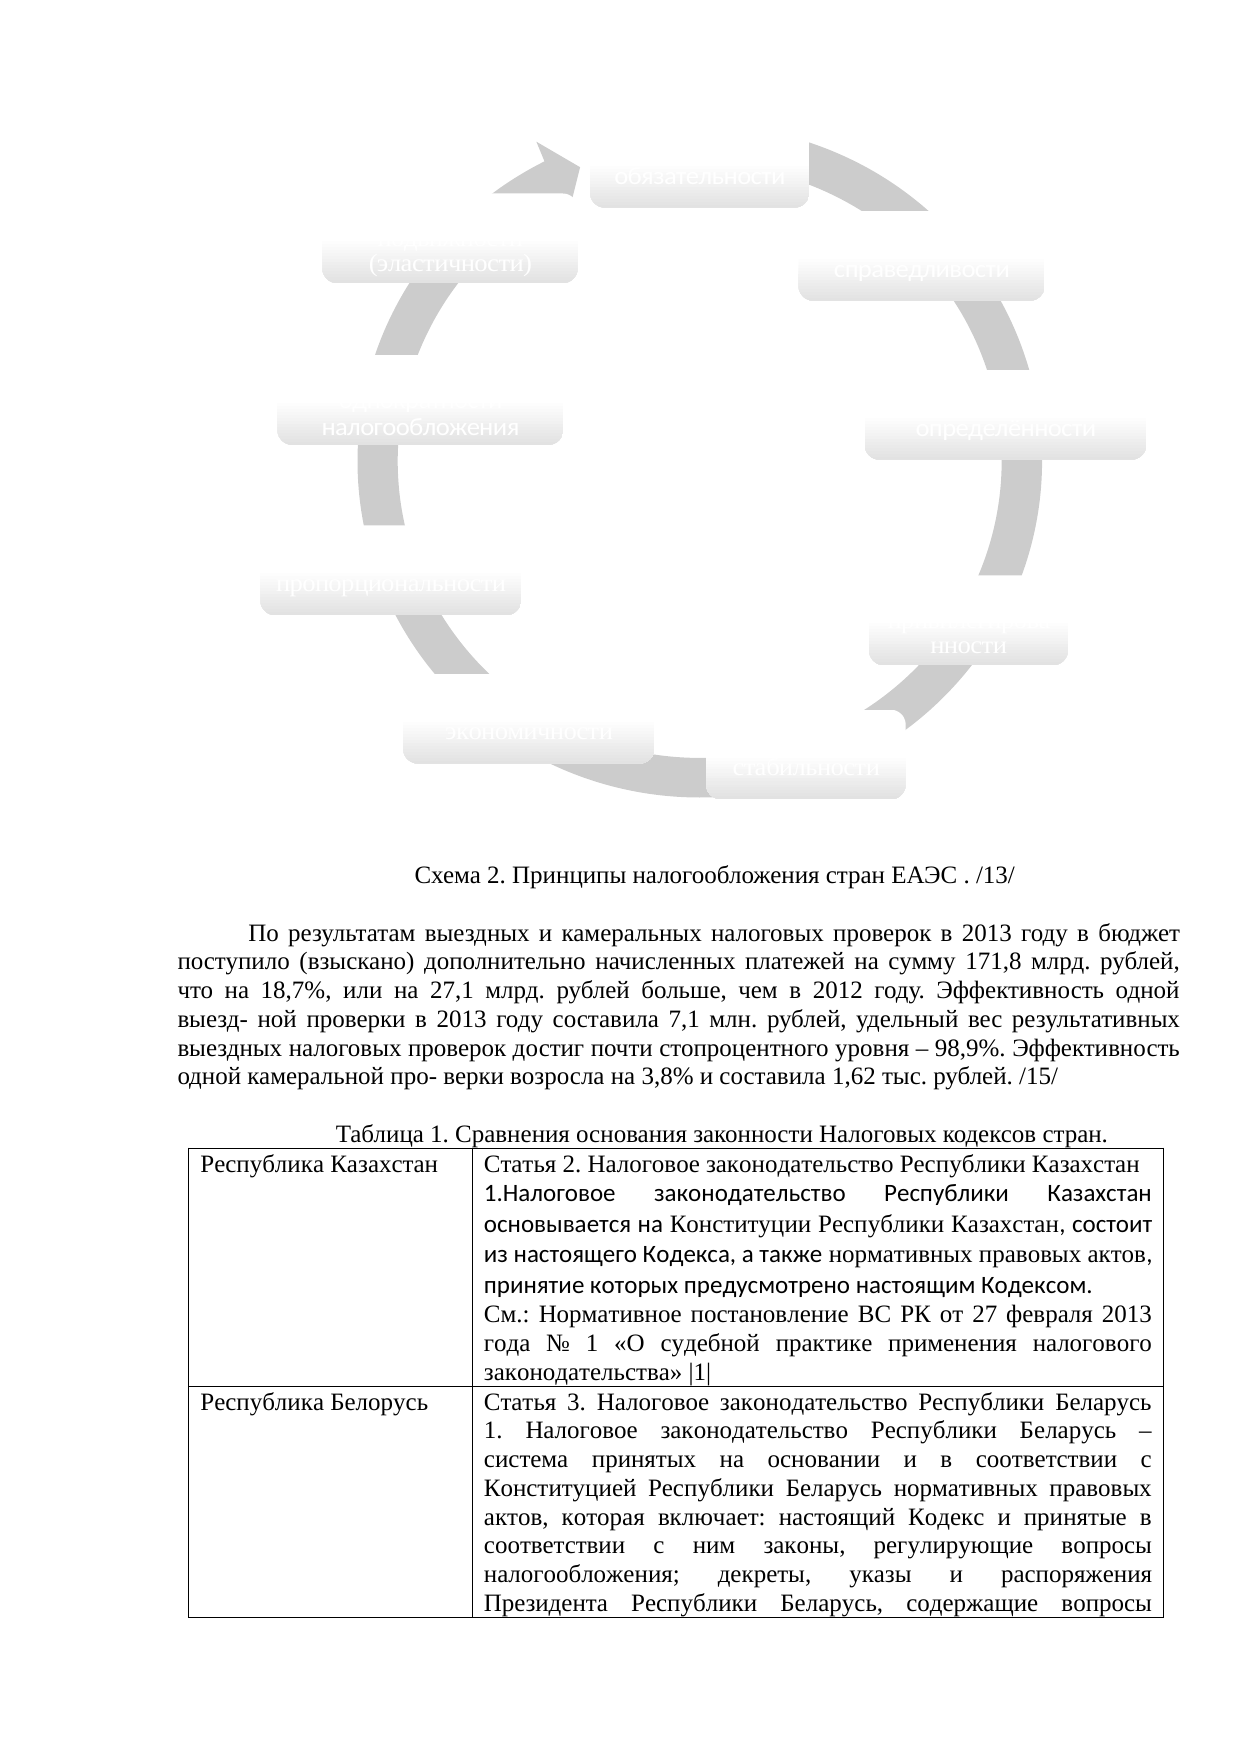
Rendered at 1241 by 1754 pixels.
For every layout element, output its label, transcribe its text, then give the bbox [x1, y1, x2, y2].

table_header Статья 2. Налоговое законодательство Республики Казахстан 1.Налоговое законодательство Республики Казахстан основывается на Конституции Республики Казахстан, состоит из настоящего Кодекса, а также нормативных правовых актов, принятие которых предусмотрено настоящим Кодексом. См.: Нормативное постановление ВС РК от 27 февраля 2013 года № 1 «О судебной практике применения налогового законодательства» |1| [473, 1149, 1163, 1386]
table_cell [473, 1387, 1163, 1617]
subtitle По результатам выездных и камеральных налоговых проверок в 2013 году в бюджет поступило (взыскано) дополнительно начисленных платежей на сумму 171,8 млрд. рублей, что на 18,7%, или на 27,1 млрд. рублей больше, чем в 2012 году. Эффективность одной выезд- ной проверки в 2013 году составила 7,1 млн. рублей, удельный вес результативных выездных налоговых проверок достиг почти стопроцентного уровня – 98,9%. Эффективность одной камеральной про- верки возросла на 3,8% и составила 1,62 тыс. рублей. /15/ [177, 918, 1181, 1090]
subtitle Схема 2. Принципы налогообложения стран ЕАЭС . /13/ [177, 860, 1181, 889]
subtitle Таблица 1. Сравнения основания законности Налоговых кодексов стран. [177, 1119, 1181, 1148]
table_cell Республика Белорусь [189, 1387, 472, 1617]
table_header Республика Казахстан [189, 1149, 472, 1386]
